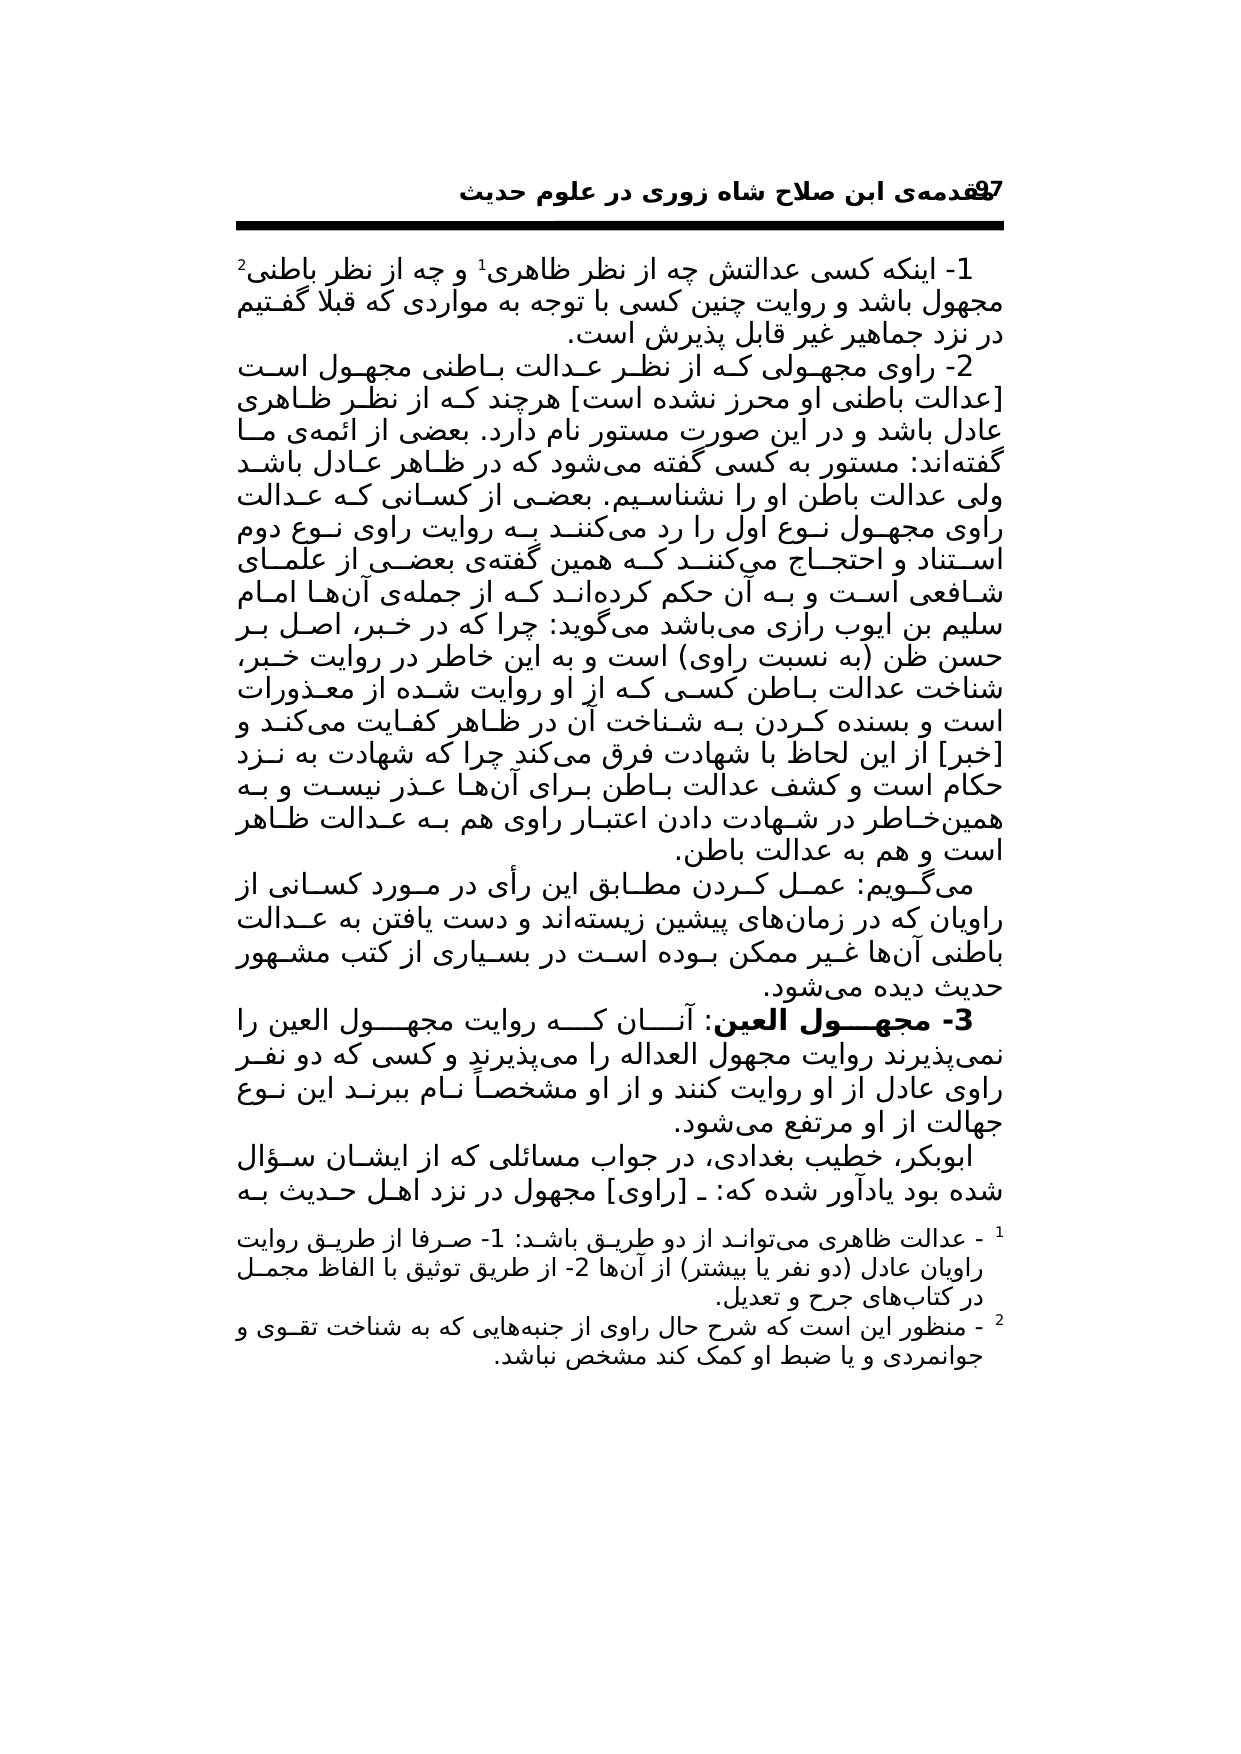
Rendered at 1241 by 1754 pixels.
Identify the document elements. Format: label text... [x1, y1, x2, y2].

text 2- راوی مجهولی که از نظر عدالت باطنی مجهول است [عدالت باطنی او محرز نشده است] هرچند که از نظر ظاهری عادل باشد و در این صورت مستور نام دارد. بعضی از ائمه‌ی ما گفته‌اند: مستور به کسی گفته می‌شود که در ظاهر عادل باشد ولی عدالت باطن او را نشناسیم. بعضی از کسانی که عدالت راوی مجهول نوع اول را رد می‌کنند به روایت راوی نوع دوم استناد و احتجاج می‌کنند که همین گفته‌ی بعضی از علمای شافعی است و به آن حکم کرده‌اند که از جمله‌ی آن‌ها امام سلیم بن ایوب رازی می‌باشد می‌گوید: چرا که در خبر، اصل بر حسن ظن (به نسبت راوی) است و به این خاطر در روایت خبر، شناخت عدالت باطن کسی که از او روایت شده از معذورات است و بسنده کردن به شناخت آن در ظاهر کفایت می‌کند و [خبر] از این لحاظ با شهادت فرق می‌کند چرا که شهادت به نزد حکام است و کشف عدالت باطن برای آن‌ها عذر نیست و به همین‌خاطر در شهادت دادن اعتبار راوی هم به عدالت ظاهر است و هم به عدالت باطن. [236, 351, 1004, 867]
text 3- مجهول العین: آنان که روایت مجهول العین را نمی‌پذیرند روایت مجهول العداله را می‌پذیرند و کسی که دو نفر راوی عادل از او روایت کنند و از او مشخصاً نام ببرند این نوع جهالت از او مرتفع می‌شود. [236, 1003, 1004, 1139]
text می‌گویم: عمل کردن مطابق این رأی در مورد کسانی از راویان که در زمان‌های پیشین زیسته‌اند و دست یافتن به عدالت باطنی آن‌ها غیر ممکن بوده است در بسیاری از کتب مشهور حدیث دیده می‌شود. [236, 867, 1004, 1003]
text 1- اینکه کسی عدالتش چه از نظر ظاهری و چه از نظر باطنی مجهول باشد و روایت چنین کسی با توجه به مواردی که قبلا گفتیم در نزد جماهیر غیر قابل پذیرش است. [236, 254, 1004, 351]
text ابوبکر، خطیب بغدادی، در جواب مسائلی که از ایشان سؤال‌ شده بود یادآور شده که: ـ [راوی] مجهول در نزد اهل حدیث به راویی گفته می‌شود که علما او را نشناخته باشند و این که حدیث او جز از جهت یک راوی واحد شناخته شده نباشد [جز یک راوی واحد کسی از او روایت نکرده باشد] مانند عمرو ذی مر، جبار الطایی، سعید بن ذی حدان، که غیر از ابو اسحاق سبیعی کسی از آن‌ها روایت نکرده است. و مانند هزهاز بن میزان که غیر از شعبی کسی از او روایت نکرده است و مانند جری بن کلیب که غیر از قتاده کسی از او روایت نکرده است. [236, 1139, 1004, 1207]
